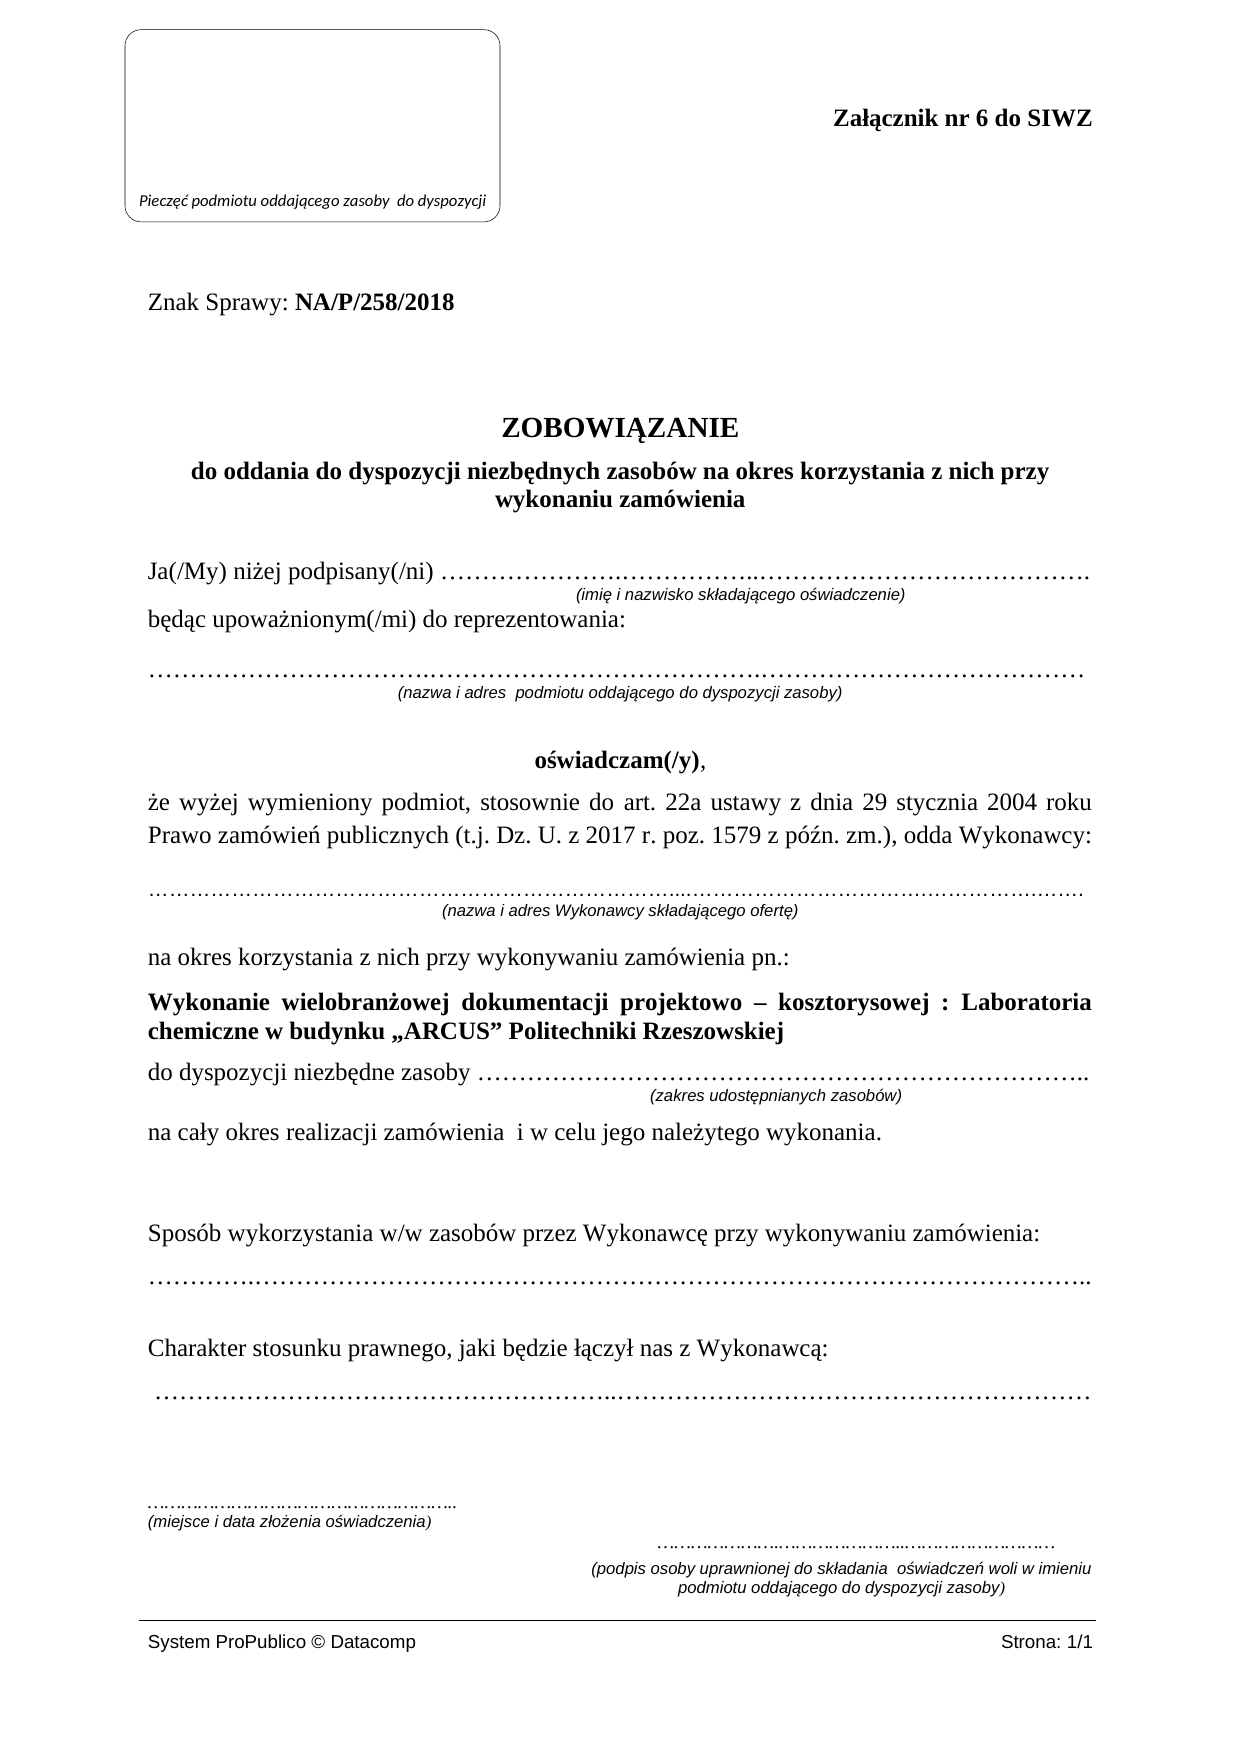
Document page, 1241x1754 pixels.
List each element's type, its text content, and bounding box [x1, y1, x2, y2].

text na cały okres realizacji zamówienia i w celu jego należytego wykonania. [148, 1117, 1093, 1146]
text Ja(/My) niżej podpisany(/ni) ………………….……………..…………………………………. [148, 556, 1093, 585]
text będąc upoważnionym(/mi) do reprezentowania: [148, 604, 1093, 633]
text Wykonanie wielobranżowej dokumentacji projektowo – kosztorysowej : Laboratoria chemiczne w budynku „ARCUS” Politechniki Rzeszowskiej [148, 987, 1093, 1044]
text …………………………………………………………………....…………………………….…………….……. [148, 877, 1093, 901]
text Charakter stosunku prawnego, jaki będzie łączył nas z Wykonawcą: [148, 1333, 1093, 1362]
text (imię i nazwisko składającego oświadczenie) [576, 585, 1093, 604]
text na okres korzystania z nich przy wykonywaniu zamówienia pn.: [148, 942, 1093, 970]
text ……………………………………………….. [148, 1491, 1093, 1512]
text ………………….…………………..……………………… [148, 1531, 1093, 1553]
text (nazwa i adres podmiotu oddającego do dyspozycji zasoby) [148, 683, 1093, 702]
subtitle Załącznik nr 6 do SIWZ [207, 103, 1093, 132]
text ………………………………………………..………………………………………………… [148, 1376, 1093, 1405]
text …………………………….………………………………….………………………………… [148, 654, 1093, 683]
text ………….……………………………………………………………………………………….. [148, 1261, 1093, 1290]
text (miejsce i data złożenia oświadczenia) [148, 1512, 1093, 1531]
text (podpis osoby uprawnionej do składania oświadczeń woli w imieniu podmiotu oddającego do dyspozycji zasoby) [590, 1559, 1093, 1597]
text ZOBOWIĄZANIE [148, 410, 1093, 443]
text do oddania do dyspozycji niezbędnych zasobów na okres korzystania z nich przy wykonaniu zamówienia [148, 456, 1093, 513]
text (nazwa i adres Wykonawcy składającego ofertę) [148, 901, 1093, 920]
text (zakres udostępnianych zasobów) [251, 1086, 1093, 1105]
text Sposób wykorzystania w/w zasobów przez Wykonawcę przy wykonywaniu zamówienia: [148, 1218, 1093, 1247]
text oświadczam(/y), [148, 746, 1093, 774]
text że wyżej wymieniony podmiot, stosownie do art. 22a ustawy z dnia 29 stycznia 2004 roku Prawo zamówień publicznych (t.j. Dz. U. z 2017 r. poz. 1579 z późn. zm.), odda Wykonawcy: [148, 787, 1093, 849]
text do dyspozycji niezbędne zasoby ……………………………………………………………….. [148, 1057, 1093, 1086]
text Znak Sprawy: NA/P/258/2018 [148, 287, 1093, 316]
